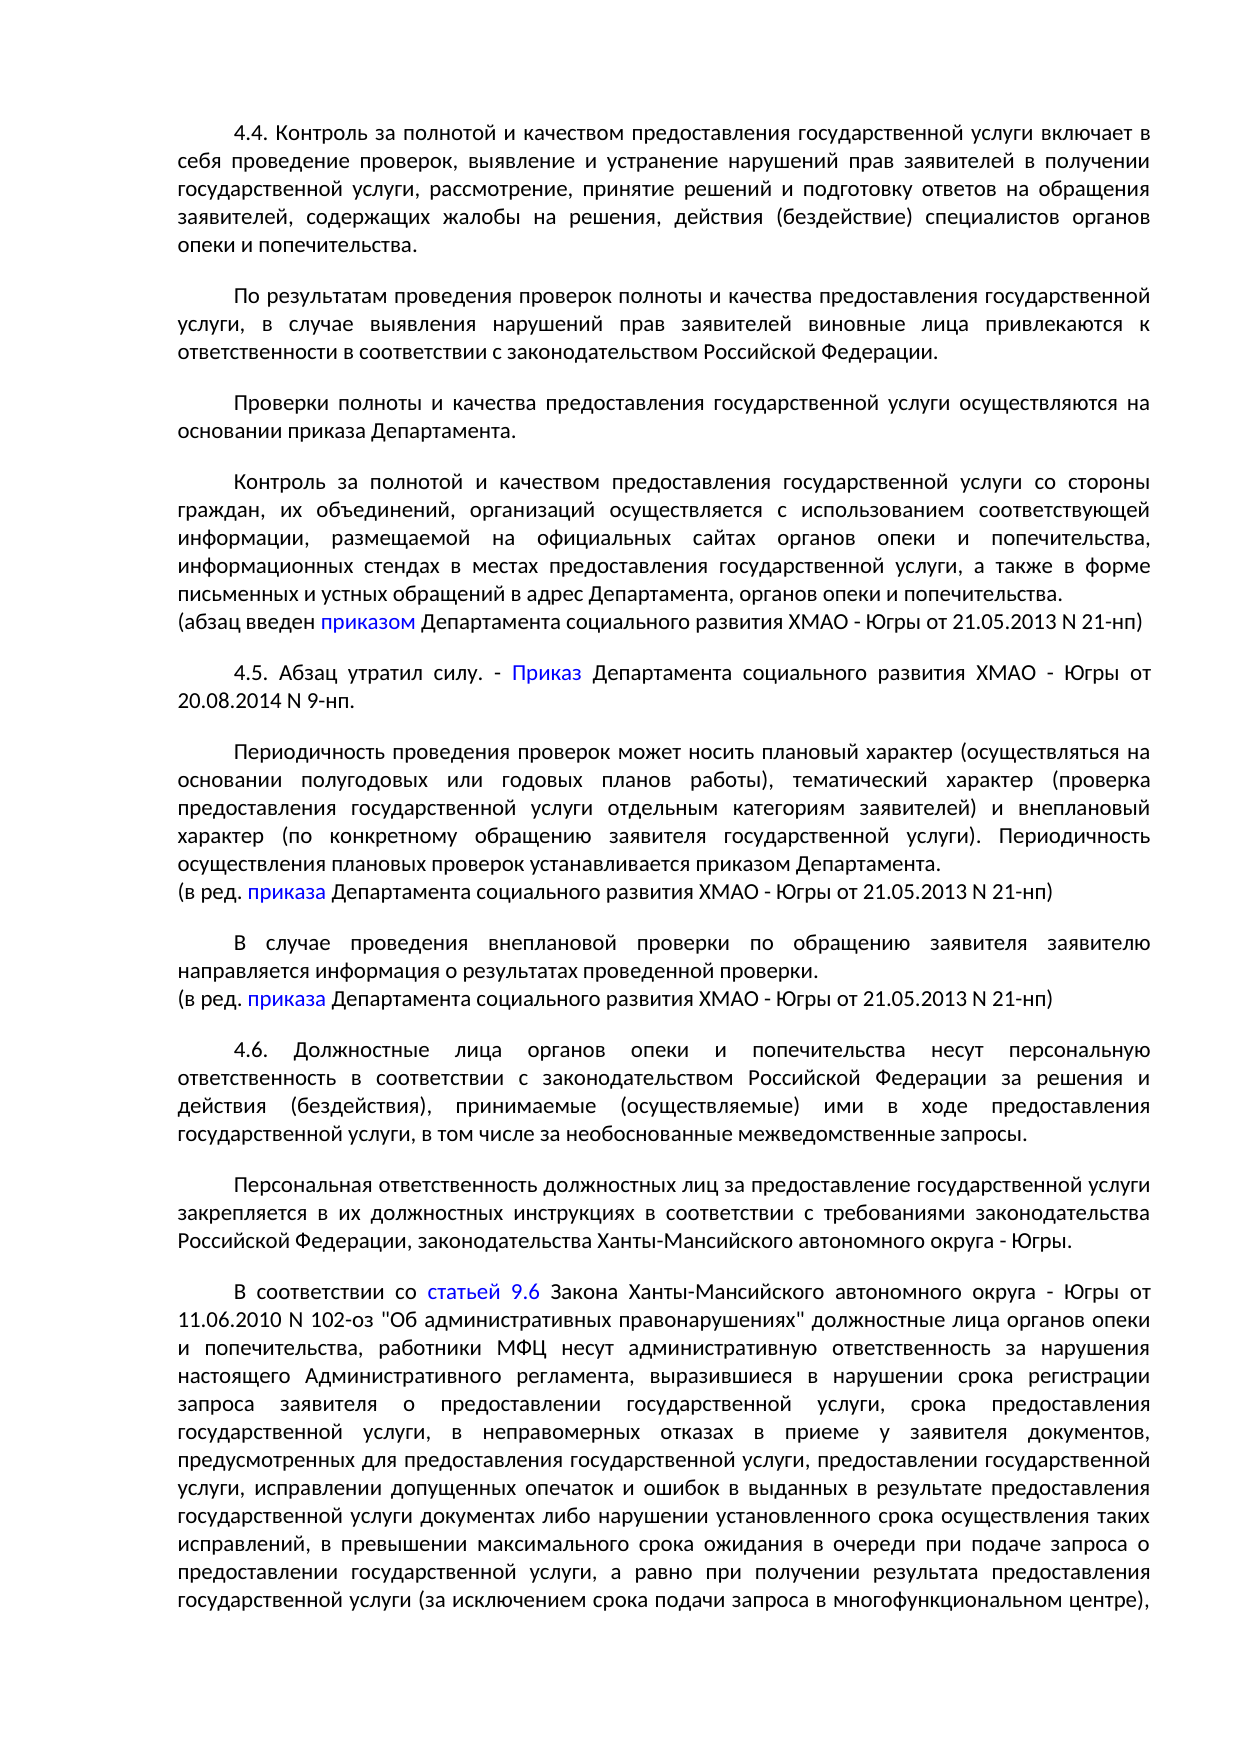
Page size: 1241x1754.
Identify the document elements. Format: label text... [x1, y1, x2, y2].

text (в ред. приказа Департамента социального развития ХМАО - Югры от 21.05.2013 N 21-нп) [177, 877, 1152, 905]
text Персональная ответственность должностных лиц за предоставление государственной услуги закрепляется в их должностных инструкциях в соответствии с требованиями законодательства Российской Федерации, законодательства Ханты-Мансийского автономного округа - Югры. [177, 1170, 1152, 1254]
text В случае проведения внеплановой проверки по обращению заявителя заявителю направляется информация о результатах проведенной проверки. [177, 928, 1152, 984]
text По результатам проведения проверок полноты и качества предоставления государственной услуги, в случае выявления нарушений прав заявителей виновные лица привлекаются к ответственности в соответствии с законодательством Российской Федерации. [177, 281, 1152, 365]
text (абзац введен приказом Департамента социального развития ХМАО - Югры от 21.05.2013 N 21-нп) [177, 607, 1152, 635]
text (в ред. приказа Департамента социального развития ХМАО - Югры от 21.05.2013 N 21-нп) [177, 984, 1152, 1012]
text 4.6. Должностные лица органов опеки и попечительства несут персональную ответственность в соответствии с законодательством Российской Федерации за решения и действия (бездействия), принимаемые (осуществляемые) ими в ходе предоставления государственной услуги, в том числе за необоснованные межведомственные запросы. [177, 1035, 1152, 1147]
text Контроль за полнотой и качеством предоставления государственной услуги со стороны граждан, их объединений, организаций осуществляется с использованием соответствующей информации, размещаемой на официальных сайтах органов опеки и попечительства, информационных стендах в местах предоставления государственной услуги, а также в форме письменных и устных обращений в адрес Департамента, органов опеки и попечительства. [177, 467, 1152, 607]
text Проверки полноты и качества предоставления государственной услуги осуществляются на основании приказа Департамента. [177, 388, 1152, 444]
text Периодичность проведения проверок может носить плановый характер (осуществляться на основании полугодовых или годовых планов работы), тематический характер (проверка предоставления государственной услуги отдельным категориям заявителей) и внеплановый характер (по конкретному обращению заявителя государственной услуги). Периодичность осуществления плановых проверок устанавливается приказом Департамента. [177, 737, 1152, 877]
text 4.4. Контроль за полнотой и качеством предоставления государственной услуги включает в себя проведение проверок, выявление и устранение нарушений прав заявителей в получении государственной услуги, рассмотрение, принятие решений и подготовку ответов на обращения заявителей, содержащих жалобы на решения, действия (бездействие) специалистов органов опеки и попечительства. [177, 118, 1152, 258]
text 4.5. Абзац утратил силу. - Приказ Департамента социального развития ХМАО - Югры от 20.08.2014 N 9-нп. [177, 658, 1152, 714]
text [177, 1277, 1152, 1613]
